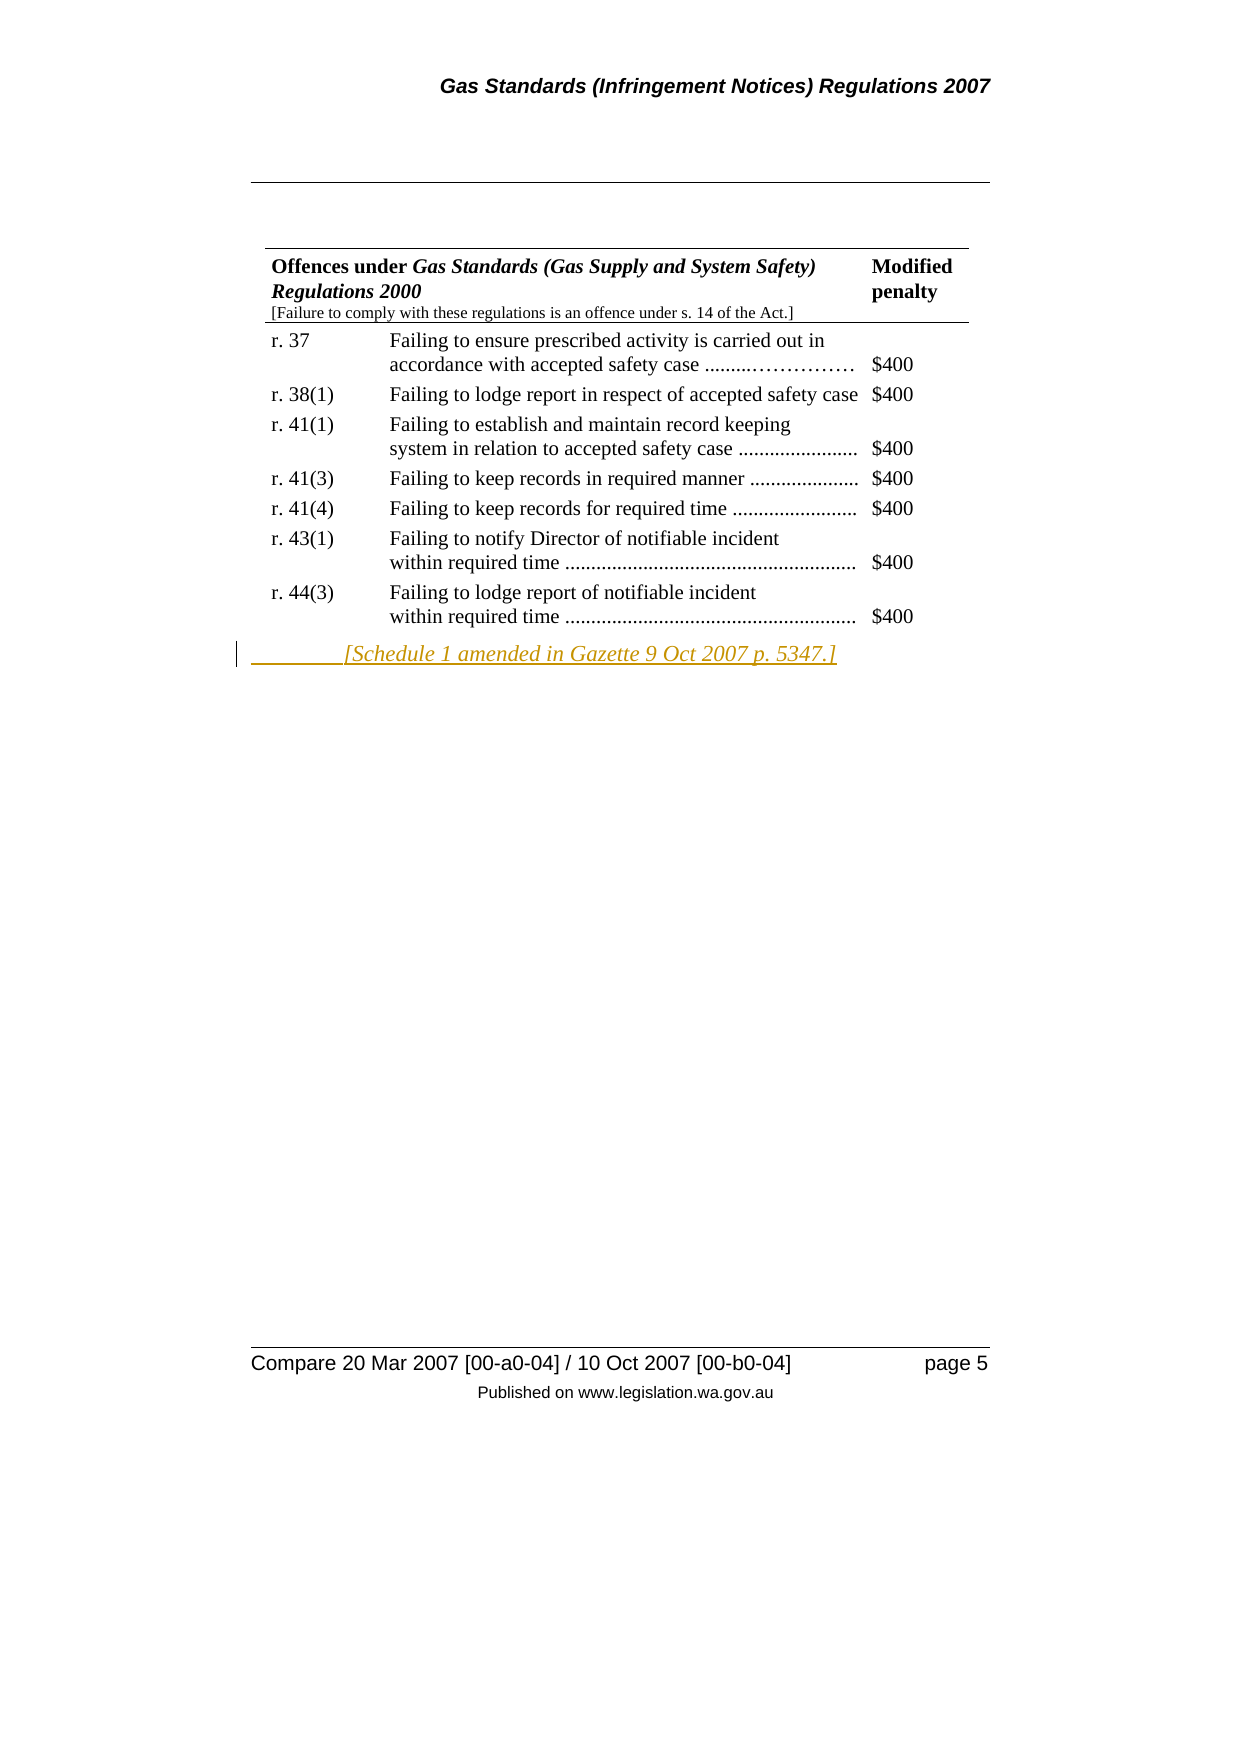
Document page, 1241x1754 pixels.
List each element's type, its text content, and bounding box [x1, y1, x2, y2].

table_cell $400 [866, 520, 969, 574]
table_cell $400 [866, 490, 969, 520]
table_cell $400 [866, 406, 969, 460]
table_cell Failing to notify Director of notifiable incident within required time ........................................................ [384, 520, 866, 574]
table_cell Failing to keep records for required time ........................ [384, 490, 866, 520]
table_cell Failing to ensure prescribed activity is carried out in accordance with accepted safety case .........…………… [384, 323, 866, 376]
table_cell $400 [866, 574, 969, 628]
table_cell r. 41(3) [265, 460, 383, 490]
table_cell Failing to lodge report of notifiable incident within required time ........................................................ [384, 574, 866, 628]
table_header Modified penalty [866, 249, 969, 322]
table_cell $400 [866, 323, 969, 376]
table_cell Failing to keep records in required manner ..................... [384, 460, 866, 490]
table_cell r. 38(1) [265, 376, 383, 406]
table_cell $400 [866, 460, 969, 490]
table_cell Failing to lodge report in respect of accepted safety case [384, 376, 866, 406]
table_cell r. 41(4) [265, 490, 383, 520]
table_cell r. 41(1) [265, 406, 383, 460]
table_cell Failing to establish and maintain record keeping system in relation to accepted safety case ....................... [384, 406, 866, 460]
table_cell r. 43(1) [265, 520, 383, 574]
table_cell r. 37 [265, 323, 383, 376]
table_cell r. 44(3) [265, 574, 383, 628]
table_cell $400 [866, 376, 969, 406]
table_header Offences under Gas Standards (Gas Supply and System Safety) Regulations 2000 [Failure to comply with these regulations is an offence under s. 14 of the Act.] [265, 249, 866, 322]
